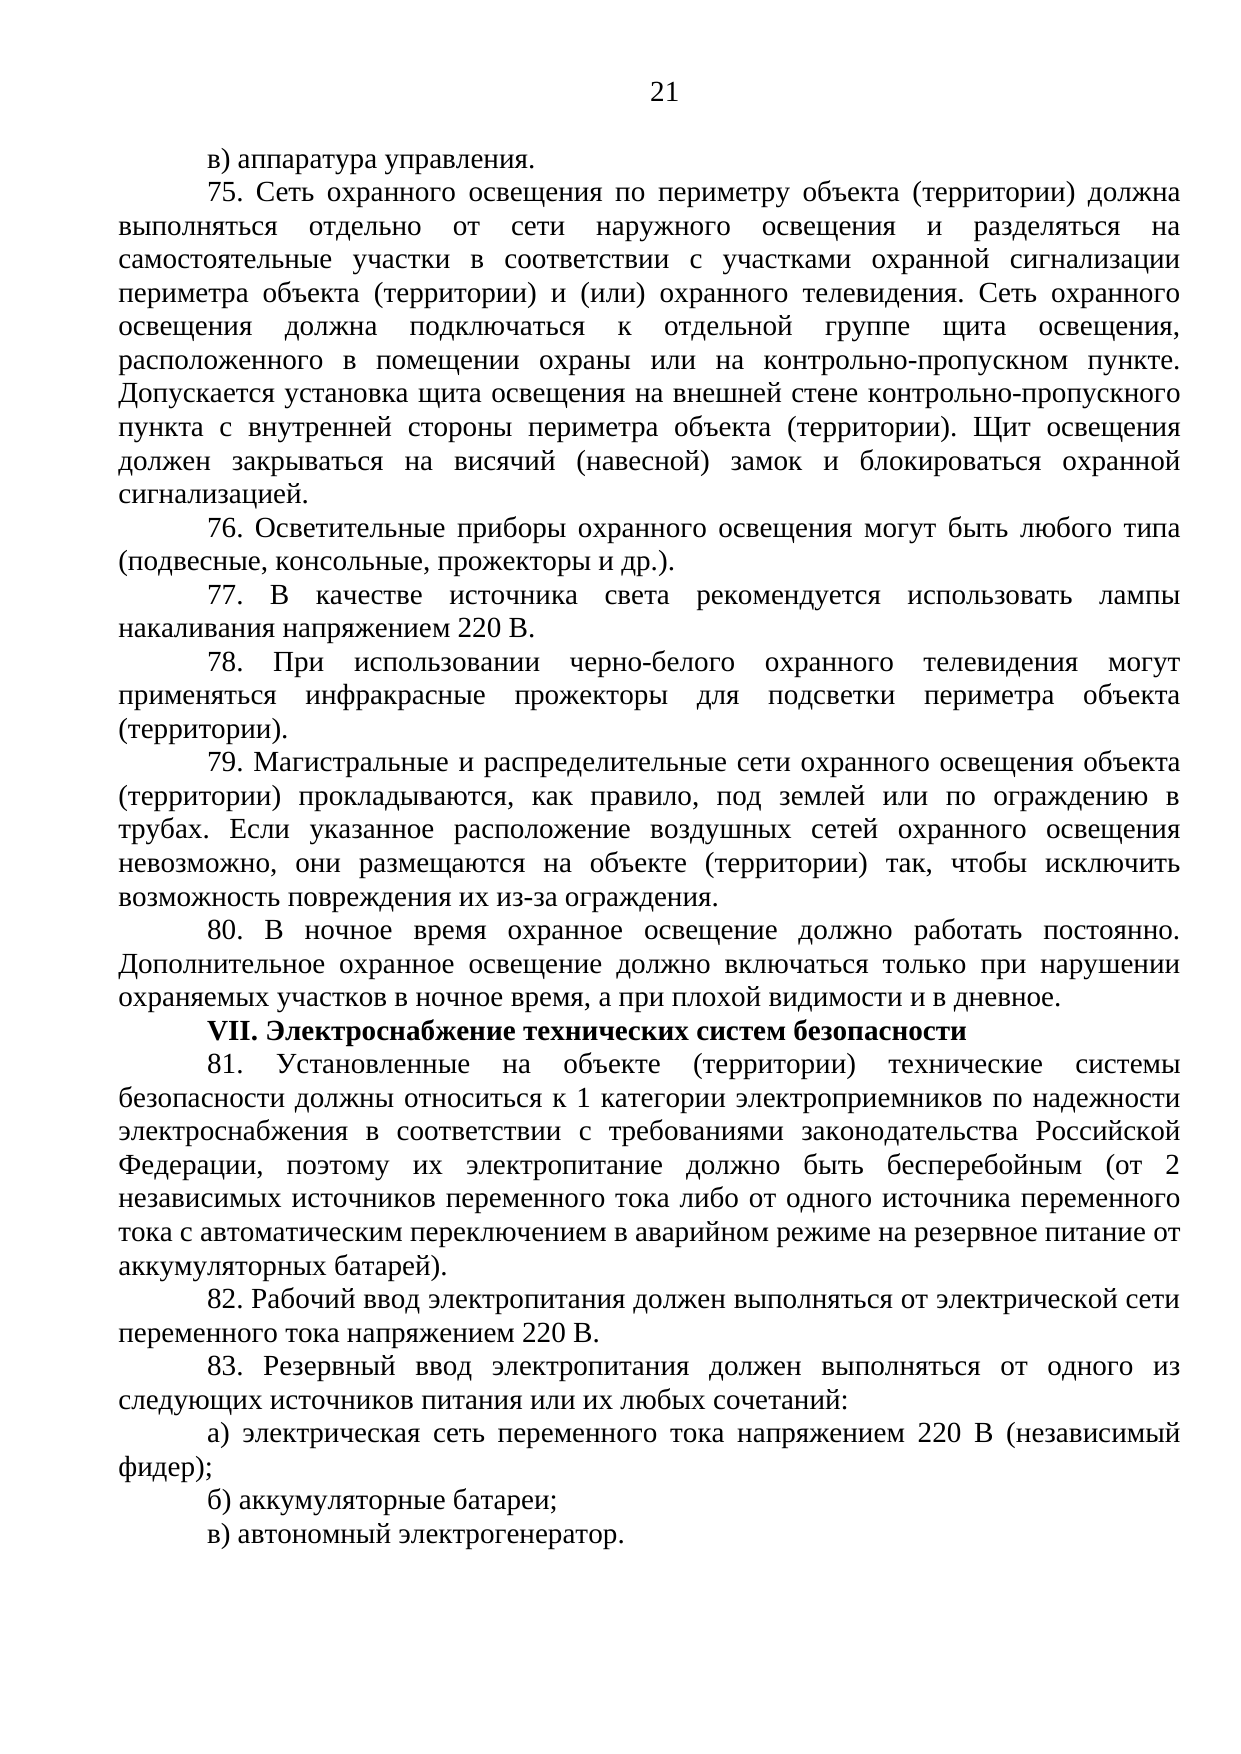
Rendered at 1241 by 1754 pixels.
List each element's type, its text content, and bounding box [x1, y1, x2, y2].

text а) электрическая сеть переменного тока напряжением 220 В (независимый фидер); [118, 1415, 1181, 1482]
text 75. Сеть охранного освещения по периметру объекта (территории) должна выполняться отдельно от сети наружного освещения и разделяться на самостоятельные участки в соответствии с участками охранной сигнализации периметра объекта (территории) и (или) охранного телевидения. Сеть охранного освещения должна подключаться к отдельной группе щита освещения, расположенного в помещении охраны или на контрольно-пропускном пункте. Допускается установка щита освещения на внешней стене контрольно-пропускного пункта с внутренней стороны периметра объекта (территории). Щит освещения должен закрываться на висячий (навесной) замок и блокироваться охранной сигнализацией. [118, 174, 1181, 510]
text 76. Осветительные приборы охранного освещения могут быть любого типа (подвесные, консольные, прожекторы и др.). [118, 510, 1181, 577]
text VII. Электроснабжение технических систем безопасности [118, 1013, 1181, 1046]
text 78. При использовании черно-белого охранного телевидения могут применяться инфракрасные прожекторы для подсветки периметра объекта (территории). [118, 644, 1181, 744]
text в) аппаратура управления. [118, 141, 1181, 174]
text 80. В ночное время охранное освещение должно работать постоянно. Дополнительное охранное освещение должно включаться только при нарушении охраняемых участков в ночное время, а при плохой видимости и в дневное. [118, 912, 1181, 1013]
text 83. Резервный ввод электропитания должен выполняться от одного из следующих источников питания или их любых сочетаний: [118, 1348, 1181, 1415]
text 81. Установленные на объекте (территории) технические системы безопасности должны относиться к 1 категории электроприемников по надежности электроснабжения в соответствии с требованиями законодательства Российской Федерации, поэтому их электропитание должно быть бесперебойным (от 2 независимых источников переменного тока либо от одного источника переменного тока с автоматическим переключением в аварийном режиме на резервное питание от аккумуляторных батарей). [118, 1046, 1181, 1281]
text 79. Магистральные и распределительные сети охранного освещения объекта (территории) прокладываются, как правило, под землей или по ограждению в трубах. Если указанное расположение воздушных сетей охранного освещения невозможно, они размещаются на объекте (территории) так, чтобы исключить возможность повреждения их из-за ограждения. [118, 744, 1181, 912]
text 77. В качестве источника света рекомендуется использовать лампы накаливания напряжением 220 В. [118, 577, 1181, 644]
text б) аккумуляторные батареи; [118, 1482, 1181, 1516]
text 82. Рабочий ввод электропитания должен выполняться от электрической сети переменного тока напряжением 220 В. [118, 1281, 1181, 1348]
text в) автономный электрогенератор. [118, 1516, 1181, 1549]
